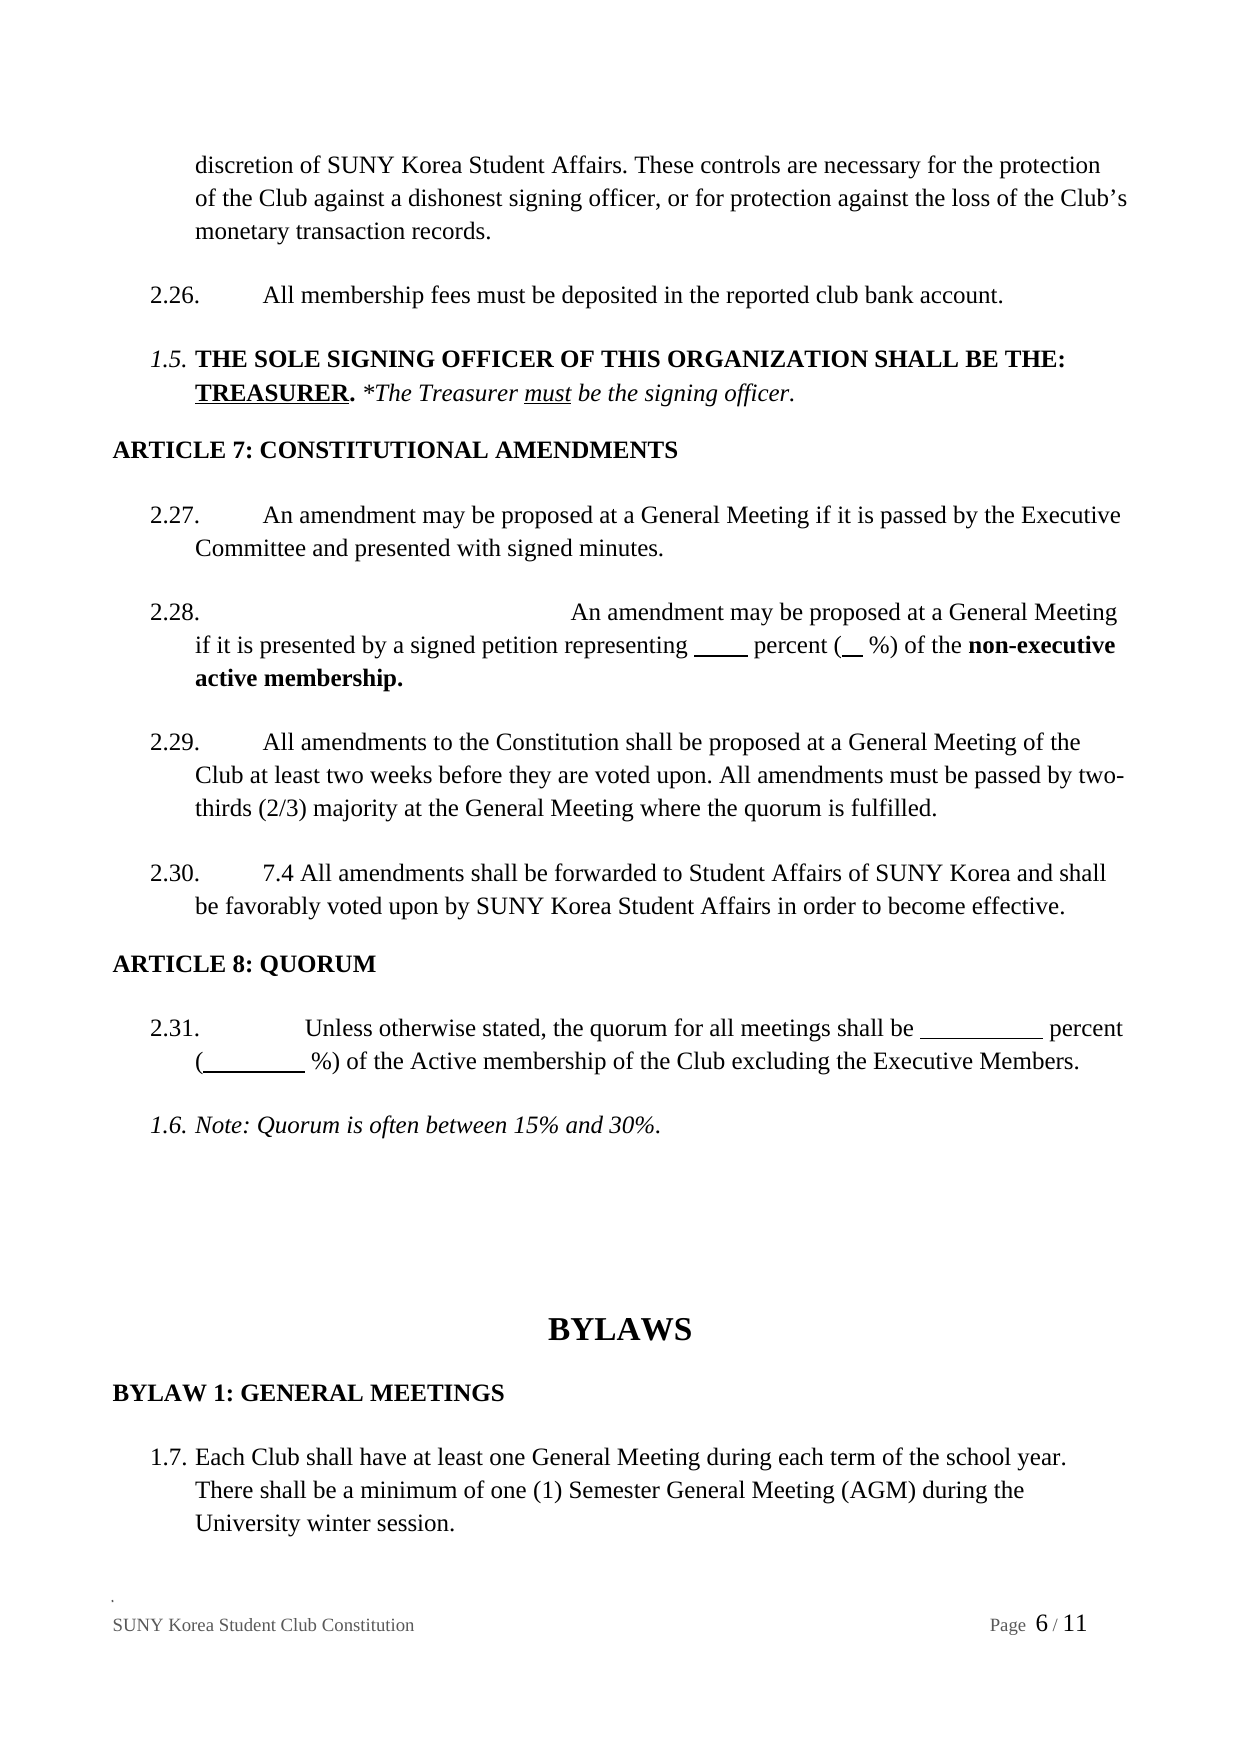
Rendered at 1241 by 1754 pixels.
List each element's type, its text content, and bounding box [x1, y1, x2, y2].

subtitle An amendment may be proposed at a General Meeting if it is presented by a signed petition representing percent ( %) of the non-executive active membership. [150, 597, 1128, 692]
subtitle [150, 150, 1128, 245]
subtitle Each Club shall have at least one General Meeting during each term of the school year. There shall be a minimum of one (1) Semester General Meeting (AGM) during the University winter session. [150, 1442, 1128, 1537]
subtitle ARTICLE 7: CONSTITUTIONAL AMENDMENTS [112, 436, 1128, 464]
subtitle BYLAWS [112, 1309, 1128, 1347]
subtitle All membership fees must be deposited in the reported club bank account. [150, 280, 1128, 309]
subtitle Note: Quorum is often between 15% and 30%. [150, 1110, 1128, 1139]
subtitle 7.4 All amendments shall be forwarded to Student Affairs of SUNY Korea and shall be favorably voted upon by SUNY Korea Student Affairs in order to become effective. [150, 858, 1128, 919]
subtitle All amendments to the Constitution shall be proposed at a General Meeting of the Club at least two weeks before they are voted upon. All amendments must be passed by two- thirds (2/3) majority at the General Meeting where the quorum is fulfilled. [150, 727, 1128, 822]
subtitle An amendment may be proposed at a General Meeting if it is passed by the Executive Committee and presented with signed minutes. [150, 500, 1128, 562]
subtitle Unless otherwise stated, the quorum for all meetings shall be percent ( %) of the Active membership of the Club excluding the Executive Members. [150, 1013, 1128, 1075]
subtitle BYLAW 1: GENERAL MEETINGS [112, 1378, 1128, 1407]
subtitle THE SOLE SIGNING OFFICER OF THIS ORGANIZATION SHALL BE THE: TREASURER. *The Treasurer must be the signing officer. [150, 344, 1128, 406]
subtitle ARTICLE 8: QUORUM [112, 949, 1128, 978]
